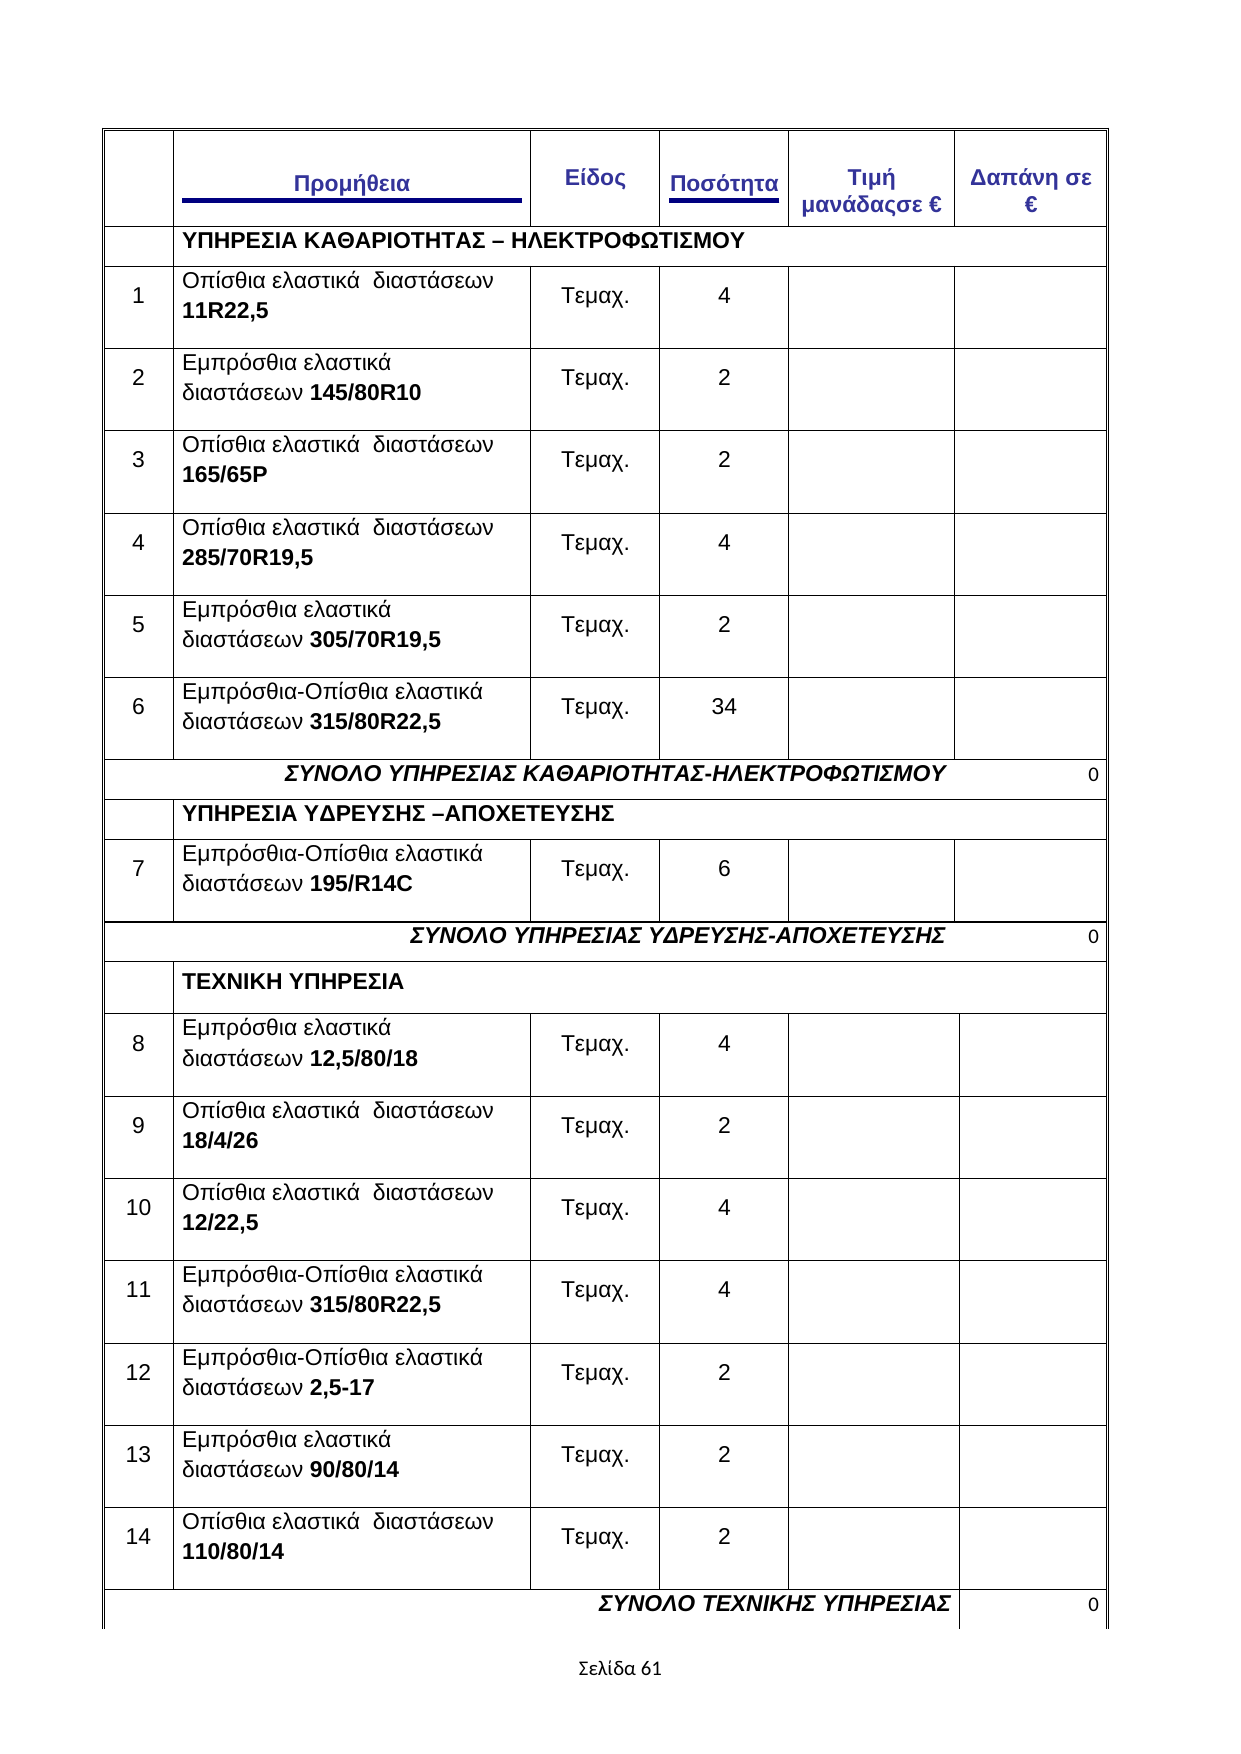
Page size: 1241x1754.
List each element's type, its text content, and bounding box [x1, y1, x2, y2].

table_cell 2 [660, 349, 788, 430]
table_cell Εμπρόσθια-Οπίσθια ελαστικά διαστάσεων 315/80R22,5 [174, 678, 530, 759]
table_cell [789, 1014, 959, 1096]
table_cell [789, 1508, 959, 1589]
table_cell [789, 1179, 959, 1260]
table_cell [960, 1508, 1106, 1589]
table_cell [955, 840, 1106, 921]
table_cell Εμπρόσθια ελαστικά διαστάσεων 145/80R10 [174, 349, 530, 430]
table_cell [789, 1426, 959, 1507]
table_cell [789, 1344, 959, 1425]
table_cell 3 [105, 431, 173, 512]
table_cell [955, 267, 1106, 348]
table_cell Εμπρόσθια ελαστικά διαστάσεων 305/70R19,5 [174, 596, 530, 677]
table_cell 6 [105, 678, 173, 759]
table_cell 9 [105, 1097, 173, 1178]
table_cell Εμπρόσθια ελαστικά διαστάσεων 90/80/14 [174, 1426, 530, 1507]
table_cell 4 [660, 1179, 788, 1260]
table_cell ΣΥΝΟΛΟ ΥΠΗΡΕΣΙΑΣ ΚΑΘΑΡΙΟΤΗΤΑΣ-ΗΛΕΚΤΡΟΦΩΤΙΣΜΟΥ [105, 760, 954, 799]
table_cell 4 [660, 267, 788, 348]
table_cell [789, 267, 954, 348]
table_cell ΤΕΧΝΙΚΗ ΥΠΗΡΕΣΙΑ [174, 962, 1106, 1013]
table_cell 4 [660, 514, 788, 595]
table_cell 4 [660, 1014, 788, 1096]
table_cell [105, 800, 173, 839]
table_cell 12 [105, 1344, 173, 1425]
table_cell 8 [105, 1014, 173, 1096]
table_cell [960, 1261, 1106, 1342]
table_cell Οπίσθια ελαστικά διαστάσεων 18/4/26 [174, 1097, 530, 1178]
table_header Δαπάνη σε € [955, 131, 1106, 226]
table_cell [105, 227, 173, 266]
table_header α/α [105, 131, 173, 226]
table_cell 2 [660, 1426, 788, 1507]
table_cell [955, 596, 1106, 677]
table_cell [960, 1179, 1106, 1260]
table_cell 11 [105, 1261, 173, 1342]
table_cell [955, 431, 1106, 512]
table_cell Τεμαχ. [531, 1426, 659, 1507]
table_cell ΣΥΝΟΛΟ ΤΕΧΝΙΚΗΣ ΥΠΗΡΕΣΙΑΣ [105, 1590, 959, 1629]
table_cell [954, 923, 1106, 961]
table_cell Οπίσθια ελαστικά διαστάσεων 110/80/14 [174, 1508, 530, 1589]
table_cell [789, 1261, 959, 1342]
table_cell ΣΥΝΟΛΟ ΥΠΗΡΕΣΙΑΣ ΥΔΡΕΥΣΗΣ-ΑΠΟΧΕΤΕΥΣΗΣ [105, 923, 954, 961]
table_cell Τεμαχ. [531, 678, 659, 759]
table_cell Τεμαχ. [531, 1344, 659, 1425]
table_cell [960, 1014, 1106, 1096]
table_cell Τεμαχ. [531, 349, 659, 430]
table_header Ποσότητα [660, 131, 788, 226]
table_cell Εμπρόσθια-Οπίσθια ελαστικά διαστάσεων 195/R14C [174, 840, 530, 921]
table_cell 2 [660, 596, 788, 677]
table_cell Οπίσθια ελαστικά διαστάσεων 11R22,5 [174, 267, 530, 348]
table_cell Εμπρόσθια ελαστικά διαστάσεων 12,5/80/18 [174, 1014, 530, 1096]
table_cell [789, 1097, 959, 1178]
table_cell Τεμαχ. [531, 1261, 659, 1342]
table_header Προμήθεια [174, 131, 530, 226]
table_cell [955, 514, 1106, 595]
table_cell [789, 514, 954, 595]
table_cell Τεμαχ. [531, 1014, 659, 1096]
table_cell [955, 349, 1106, 430]
table_cell 1 [105, 267, 173, 348]
table_cell 2 [105, 349, 173, 430]
table_cell Τεμαχ. [531, 267, 659, 348]
table_cell 2 [660, 1097, 788, 1178]
table_cell [789, 596, 954, 677]
table_cell 4 [105, 514, 173, 595]
table_cell [960, 1590, 1106, 1629]
table_cell [789, 431, 954, 512]
table_cell Τεμαχ. [531, 1508, 659, 1589]
table_cell [789, 678, 954, 759]
table_header Είδος Μονάδας [531, 131, 659, 226]
table_cell 13 [105, 1426, 173, 1507]
table_cell ΥΠΗΡΕΣΙΑ ΥΔΡΕΥΣΗΣ –ΑΠΟΧΕΤΕΥΣΗΣ [174, 800, 1106, 839]
table_header Τιμή μανάδαςσε € Μονάδας χωρίς Φ.Π.Α. [789, 131, 954, 226]
table_cell [960, 1344, 1106, 1425]
table_cell [789, 349, 954, 430]
table_cell [960, 1097, 1106, 1178]
table_cell ΥΠΗΡΕΣΙΑ ΚΑΘΑΡΙΟΤΗΤΑΣ – ΗΛΕΚΤΡΟΦΩΤΙΣΜΟΥ [174, 227, 1106, 266]
table_cell [960, 1426, 1106, 1507]
table_cell Τεμαχ. [531, 514, 659, 595]
table_cell 4 [660, 1261, 788, 1342]
table_cell Οπίσθια ελαστικά διαστάσεων 285/70R19,5 [174, 514, 530, 595]
table_cell Οπίσθια ελαστικά διαστάσεων 12/22,5 [174, 1179, 530, 1260]
table_cell Οπίσθια ελαστικά διαστάσεων 165/65P [174, 431, 530, 512]
table_cell Τεμαχ. [531, 1179, 659, 1260]
table_cell Εμπρόσθια-Οπίσθια ελαστικά διαστάσεων 315/80R22,5 [174, 1261, 530, 1342]
table_cell [955, 678, 1106, 759]
table_cell 7 [105, 840, 173, 921]
table_cell [105, 962, 173, 1013]
table_cell [789, 840, 954, 921]
table_cell 2 [660, 1344, 788, 1425]
table_cell Τεμαχ. [531, 431, 659, 512]
table_cell 2 [660, 1508, 788, 1589]
table_cell 10 [105, 1179, 173, 1260]
table_cell 6 [660, 840, 788, 921]
table_cell 34 [660, 678, 788, 759]
table_cell 5 [105, 596, 173, 677]
table_cell Τεμαχ. [531, 596, 659, 677]
table_cell 2 [660, 431, 788, 512]
table_cell Τεμαχ. [531, 1097, 659, 1178]
table_cell Τεμαχ. [531, 840, 659, 921]
table_cell 14 [105, 1508, 173, 1589]
table_cell Εμπρόσθια-Οπίσθια ελαστικά διαστάσεων 2,5-17 [174, 1344, 530, 1425]
table_cell [954, 760, 1106, 799]
